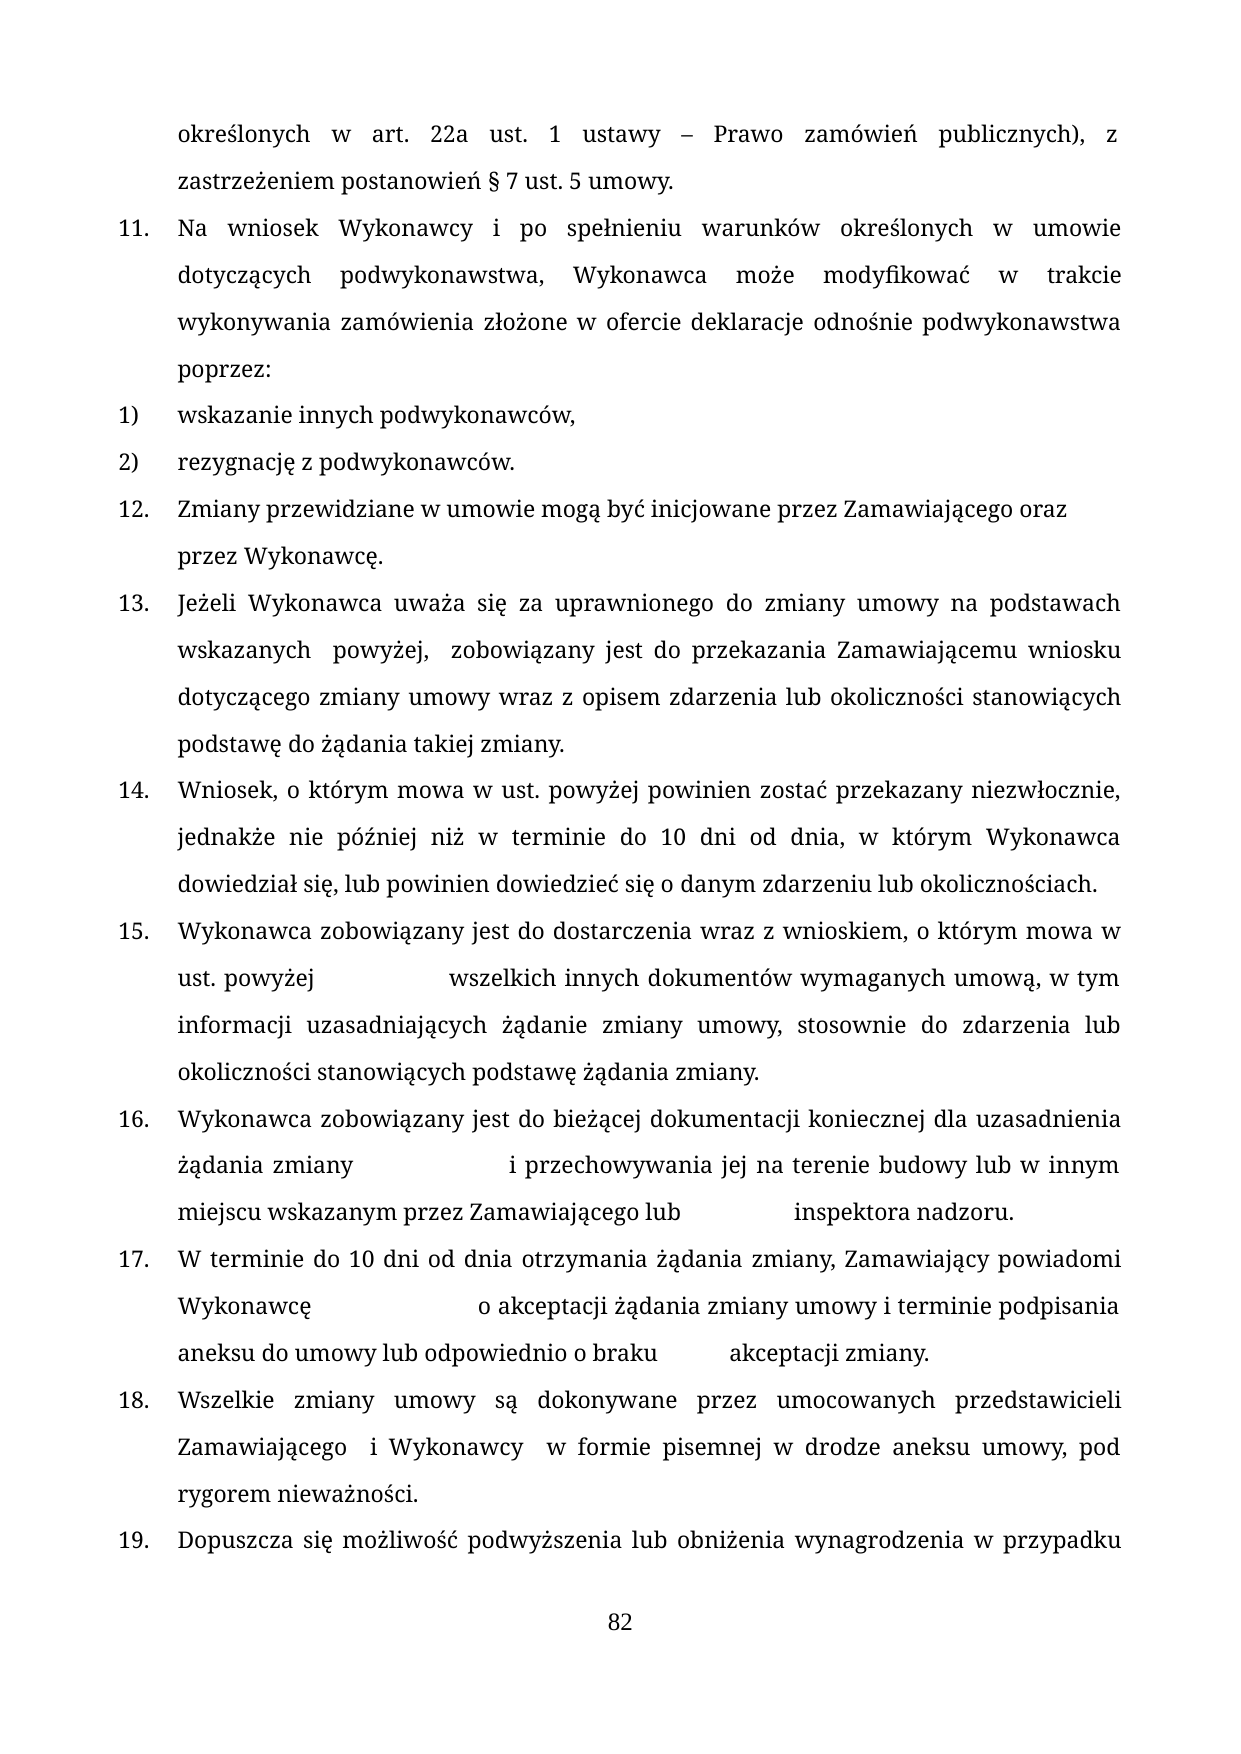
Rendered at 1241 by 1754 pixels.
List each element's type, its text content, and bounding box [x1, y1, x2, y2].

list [118, 1524, 1122, 1556]
list Wykonawca zobowiązany jest do bieżącej dokumentacji koniecznej dla uzasadnienia żądania zmiany i przechowywania jej na terenie budowy lub w innym miejscu wskazanym przez Zamawiającego lub inspektora nadzoru. [118, 1102, 1122, 1227]
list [118, 118, 1119, 196]
list W terminie do 10 dni od dnia otrzymania żądania zmiany, Zamawiający powiadomi Wykonawcę o akceptacji żądania zmiany umowy i terminie podpisania aneksu do umowy lub odpowiednio o braku akceptacji zmiany. [118, 1243, 1122, 1368]
list Jeżeli Wykonawca uważa się za uprawnionego do zmiany umowy na podstawach wskazanych powyżej, zobowiązany jest do przekazania Zamawiającemu wniosku dotyczącego zmiany umowy wraz z opisem zdarzenia lub okoliczności stanowiących podstawę do żądania takiej zmiany. [118, 587, 1122, 759]
list Zmiany przewidziane w umowie mogą być inicjowane przez Zamawiającego oraz przez Wykonawcę. [118, 493, 1122, 571]
list Na wniosek Wykonawcy i po spełnieniu warunków określonych w umowie dotyczących podwykonawstwa, Wykonawca może modyfikować w trakcie wykonywania zamówienia złożone w ofercie deklaracje odnośnie podwykonawstwa poprzez: [118, 212, 1122, 384]
list rezygnację z podwykonawców. [118, 446, 1122, 477]
list Wykonawca zobowiązany jest do dostarczenia wraz z wnioskiem, o którym mowa w ust. powyżej wszelkich innych dokumentów wymaganych umową, w tym informacji uzasadniających żądanie zmiany umowy, stosownie do zdarzenia lub okoliczności stanowiących podstawę żądania zmiany. [118, 915, 1122, 1087]
list Wszelkie zmiany umowy są dokonywane przez umocowanych przedstawicieli Zamawiającego i Wykonawcy w formie pisemnej w drodze aneksu umowy, pod rygorem nieważności. [118, 1384, 1122, 1509]
list Wniosek, o którym mowa w ust. powyżej powinien zostać przekazany niezwłocznie, jednakże nie później niż w terminie do 10 dni od dnia, w którym Wykonawca dowiedział się, lub powinien dowiedzieć się o danym zdarzeniu lub okolicznościach. [118, 774, 1122, 899]
list wskazanie innych podwykonawców, [118, 399, 1122, 431]
